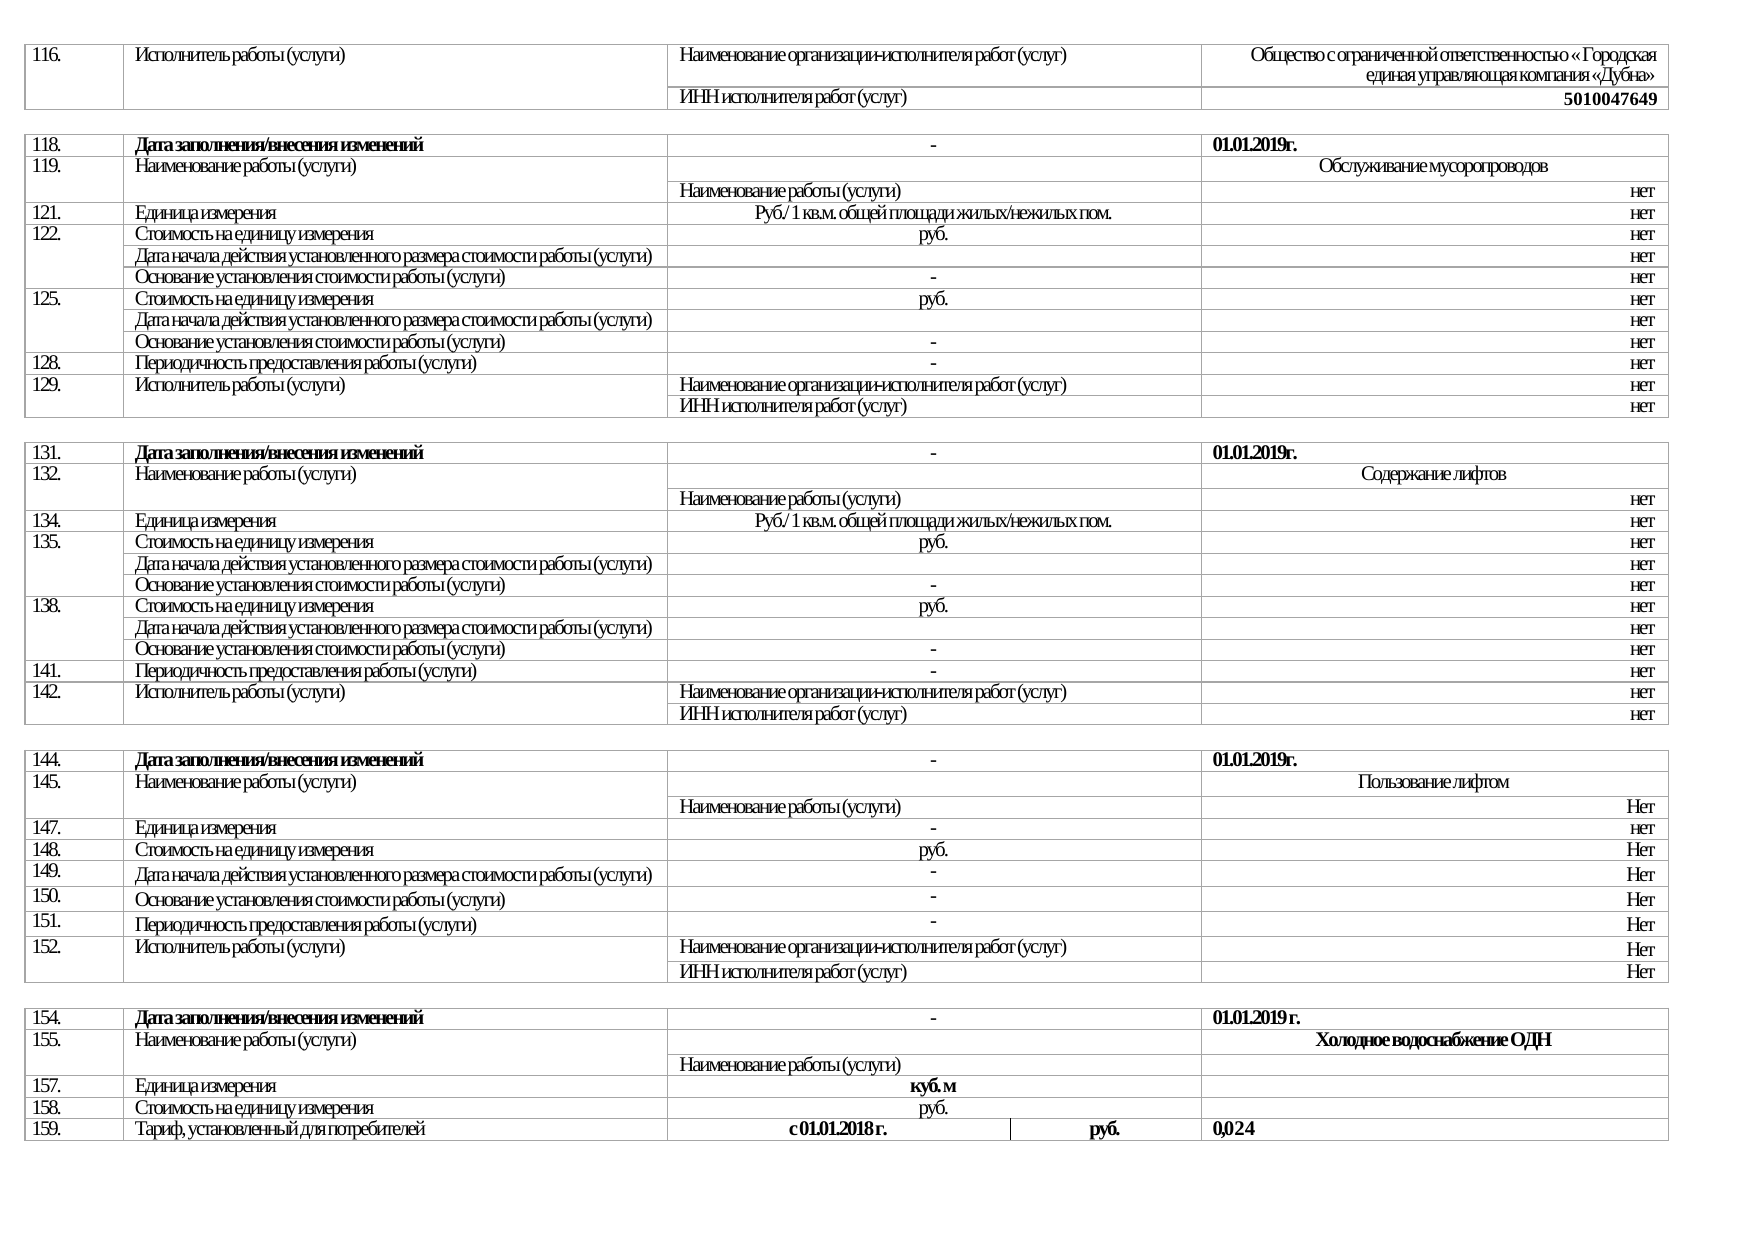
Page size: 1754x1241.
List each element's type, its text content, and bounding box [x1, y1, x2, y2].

table_cell Дата начала действия установленного размера стоимости работы (услуги) [124, 861, 667, 886]
table_header - [668, 751, 1201, 771]
table_cell нет [1202, 289, 1668, 309]
table_cell [26, 289, 123, 352]
table_cell Дата начала действия установленного размера стоимости работы (услуги) [124, 246, 667, 266]
table_cell Нет [1202, 840, 1668, 860]
table_header 01.01.2019 г. [1202, 1009, 1668, 1029]
table_cell [26, 819, 123, 839]
table_cell Руб./ 1 кв.м. общей площади жилых/нежилых пом. [668, 511, 1201, 531]
table_cell Основание установления стоимости работы (услуги) [124, 640, 667, 660]
table_cell Стоимость на единицу измерения [124, 1098, 667, 1118]
table_cell Наименование организации-исполнителя работ (услуг) [668, 375, 1201, 395]
table_cell - [668, 268, 1201, 288]
table_cell ИНН исполнителя работ (услуг) [668, 396, 1201, 417]
table_cell [26, 375, 123, 417]
table_cell нет [1202, 246, 1668, 266]
table_cell Наименование работы (услуги) [668, 1055, 1201, 1075]
table_cell [26, 937, 123, 982]
table_cell Периодичность предоставления работы (услуги) [124, 912, 667, 936]
table_cell [26, 1119, 123, 1140]
table_header [26, 1009, 123, 1029]
table_cell - [668, 332, 1201, 352]
table_cell Исполнитель работы (услуги) [124, 683, 667, 724]
table_cell Наименование работы (услуги) [668, 489, 1201, 510]
table_cell Наименование работы (услуги) [124, 1030, 667, 1075]
table_cell Единица измерения [124, 1076, 667, 1097]
table_cell Стоимость на единицу измерения [124, 532, 667, 553]
table_cell - [668, 912, 1201, 936]
table_cell нет [1202, 704, 1668, 724]
table_cell нет [1202, 310, 1668, 331]
table_cell Наименование работы (услуги) [124, 772, 667, 817]
table_cell [26, 45, 123, 109]
table_cell нет [1202, 489, 1668, 510]
table_cell - [668, 887, 1201, 911]
table_cell Стоимость на единицу измерения [124, 289, 667, 309]
table_cell Основание установления стоимости работы (услуги) [124, 332, 667, 352]
table_cell [668, 618, 1201, 638]
table_cell [26, 1076, 123, 1097]
table_cell нет [1202, 532, 1668, 553]
table_cell [1202, 1076, 1668, 1097]
table_cell [668, 772, 1201, 796]
table_cell Исполнитель работы (услуги) [124, 375, 667, 417]
table_cell [26, 861, 123, 886]
table_cell Нет [1202, 912, 1668, 936]
table_cell - [668, 861, 1201, 886]
table_cell [26, 511, 123, 531]
table_cell Стоимость на единицу измерения [124, 840, 667, 860]
table_cell Наименование работы (услуги) [124, 157, 667, 202]
table_cell нет [1202, 575, 1668, 596]
table_cell с 01.01.2018 г. [668, 1119, 1010, 1140]
table_cell - [668, 661, 1201, 681]
table_header [26, 751, 123, 771]
table_cell нет [1202, 683, 1668, 703]
table_cell нет [1202, 819, 1668, 839]
table_cell руб. [668, 532, 1201, 553]
table_cell [26, 157, 123, 202]
table_header Дата заполнения/внесения изменений [124, 443, 667, 463]
table_cell нет [1202, 225, 1668, 245]
table_header Дата заполнения/внесения изменений [124, 751, 667, 771]
table_cell нет [1202, 554, 1668, 574]
table_cell Холодное водоснабжение ОДН [1202, 1030, 1668, 1054]
table_cell [26, 1098, 123, 1118]
table_cell руб. [668, 289, 1201, 309]
table_cell [668, 554, 1201, 574]
table_cell Периодичность предоставления работы (услуги) [124, 353, 667, 374]
table_cell нет [1202, 353, 1668, 374]
table_cell - [668, 640, 1201, 660]
table_cell нет [1202, 511, 1668, 531]
table_cell руб. [668, 1098, 1201, 1118]
table_cell Обслуживание мусоропроводов [1202, 157, 1668, 181]
table_cell Основание установления стоимости работы (услуги) [124, 887, 667, 911]
table_cell нет [1202, 640, 1668, 660]
table_header Дата заполнения/внесения изменений [124, 1009, 667, 1029]
table_cell [668, 246, 1201, 266]
table_cell - [668, 353, 1201, 374]
table_cell нет [1202, 182, 1668, 202]
table_cell нет [1202, 618, 1668, 638]
table_cell [26, 464, 123, 510]
table_header - [668, 443, 1201, 463]
table_cell нет [1202, 396, 1668, 417]
table_cell [1202, 1098, 1668, 1118]
table_cell Нет [1202, 962, 1668, 982]
table_cell нет [1202, 203, 1668, 223]
table_cell [668, 157, 1201, 181]
table_header 01.01.2019г. [1202, 443, 1668, 463]
table_cell [26, 887, 123, 911]
table_cell [1202, 1055, 1668, 1075]
table_cell Нет [1202, 937, 1668, 961]
table_cell нет [1202, 661, 1668, 681]
table_cell - [668, 575, 1201, 596]
table_cell Стоимость на единицу измерения [124, 597, 667, 617]
table_header 01.01.2019г. [1202, 751, 1668, 771]
table_cell [668, 464, 1201, 488]
table_cell Единица измерения [124, 203, 667, 223]
table_header Дата заполнения/внесения изменений [124, 135, 667, 156]
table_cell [124, 1119, 667, 1140]
table_cell Основание установления стоимости работы (услуги) [124, 268, 667, 288]
table_cell [26, 683, 123, 724]
table_cell ИНН исполнителя работ (услуг) [668, 88, 1201, 109]
table_header [26, 443, 123, 463]
table_cell руб. [668, 597, 1201, 617]
table_cell Общество с ограниченной ответственностью « Городская единая управляющая компания «Дубна» [1202, 45, 1668, 86]
table_cell Наименование организации-исполнителя работ (услуг) [668, 45, 1201, 86]
table_cell Нет [1202, 797, 1668, 817]
table_cell [26, 772, 123, 817]
table_cell куб. м [668, 1076, 1201, 1097]
table_cell Нет [1202, 887, 1668, 911]
table_cell нет [1202, 268, 1668, 288]
table_cell Единица измерения [124, 819, 667, 839]
table_cell нет [1202, 375, 1668, 395]
table_cell Наименование организации-исполнителя работ (услуг) [668, 937, 1201, 961]
table_header 01.01.2019г. [1202, 135, 1668, 156]
table_cell руб. [1011, 1119, 1201, 1140]
table_cell [26, 1030, 123, 1075]
table_cell нет [1202, 597, 1668, 617]
table_cell [668, 1030, 1201, 1054]
table_cell Руб./ 1 кв.м. общей площади жилых/нежилых пом. [668, 203, 1201, 223]
table_cell руб. [668, 840, 1201, 860]
table_cell Исполнитель работы (услуги) [124, 45, 667, 109]
table_cell [26, 840, 123, 860]
table_cell 5010047649 [1202, 88, 1668, 109]
table_cell Основание установления стоимости работы (услуги) [124, 575, 667, 596]
table_cell [26, 353, 123, 374]
table_header - [668, 1009, 1201, 1029]
table_cell Дата начала действия установленного размера стоимости работы (услуги) [124, 310, 667, 331]
table_cell Дата начала действия установленного размера стоимости работы (услуги) [124, 618, 667, 638]
table_cell Наименование работы (услуги) [124, 464, 667, 510]
table_cell Пользование лифтом [1202, 772, 1668, 796]
table_cell ИНН исполнителя работ (услуг) [668, 962, 1201, 982]
table_cell Дата начала действия установленного размера стоимости работы (услуги) [124, 554, 667, 574]
table_cell Нет [1202, 861, 1668, 886]
table_cell Содержание лифтов [1202, 464, 1668, 488]
table_cell Исполнитель работы (услуги) [124, 937, 667, 982]
table_cell [26, 532, 123, 596]
table_cell [668, 310, 1201, 331]
table_cell 0,024 [1202, 1119, 1668, 1140]
table_cell ИНН исполнителя работ (услуг) [668, 704, 1201, 724]
table_cell [26, 912, 123, 936]
table_cell [26, 225, 123, 288]
table_cell руб. [668, 225, 1201, 245]
table_header [26, 135, 123, 156]
table_header - [668, 135, 1201, 156]
table_cell [26, 597, 123, 660]
table_cell Стоимость на единицу измерения [124, 225, 667, 245]
table_cell Наименование работы (услуги) [668, 182, 1201, 202]
table_cell нет [1202, 332, 1668, 352]
table_cell - [668, 819, 1201, 839]
table_cell [26, 661, 123, 681]
table_cell Периодичность предоставления работы (услуги) [124, 661, 667, 681]
table_cell Наименование работы (услуги) [668, 797, 1201, 817]
table_cell Единица измерения [124, 511, 667, 531]
table_cell [26, 203, 123, 223]
table_cell Наименование организации-исполнителя работ (услуг) [668, 683, 1201, 703]
